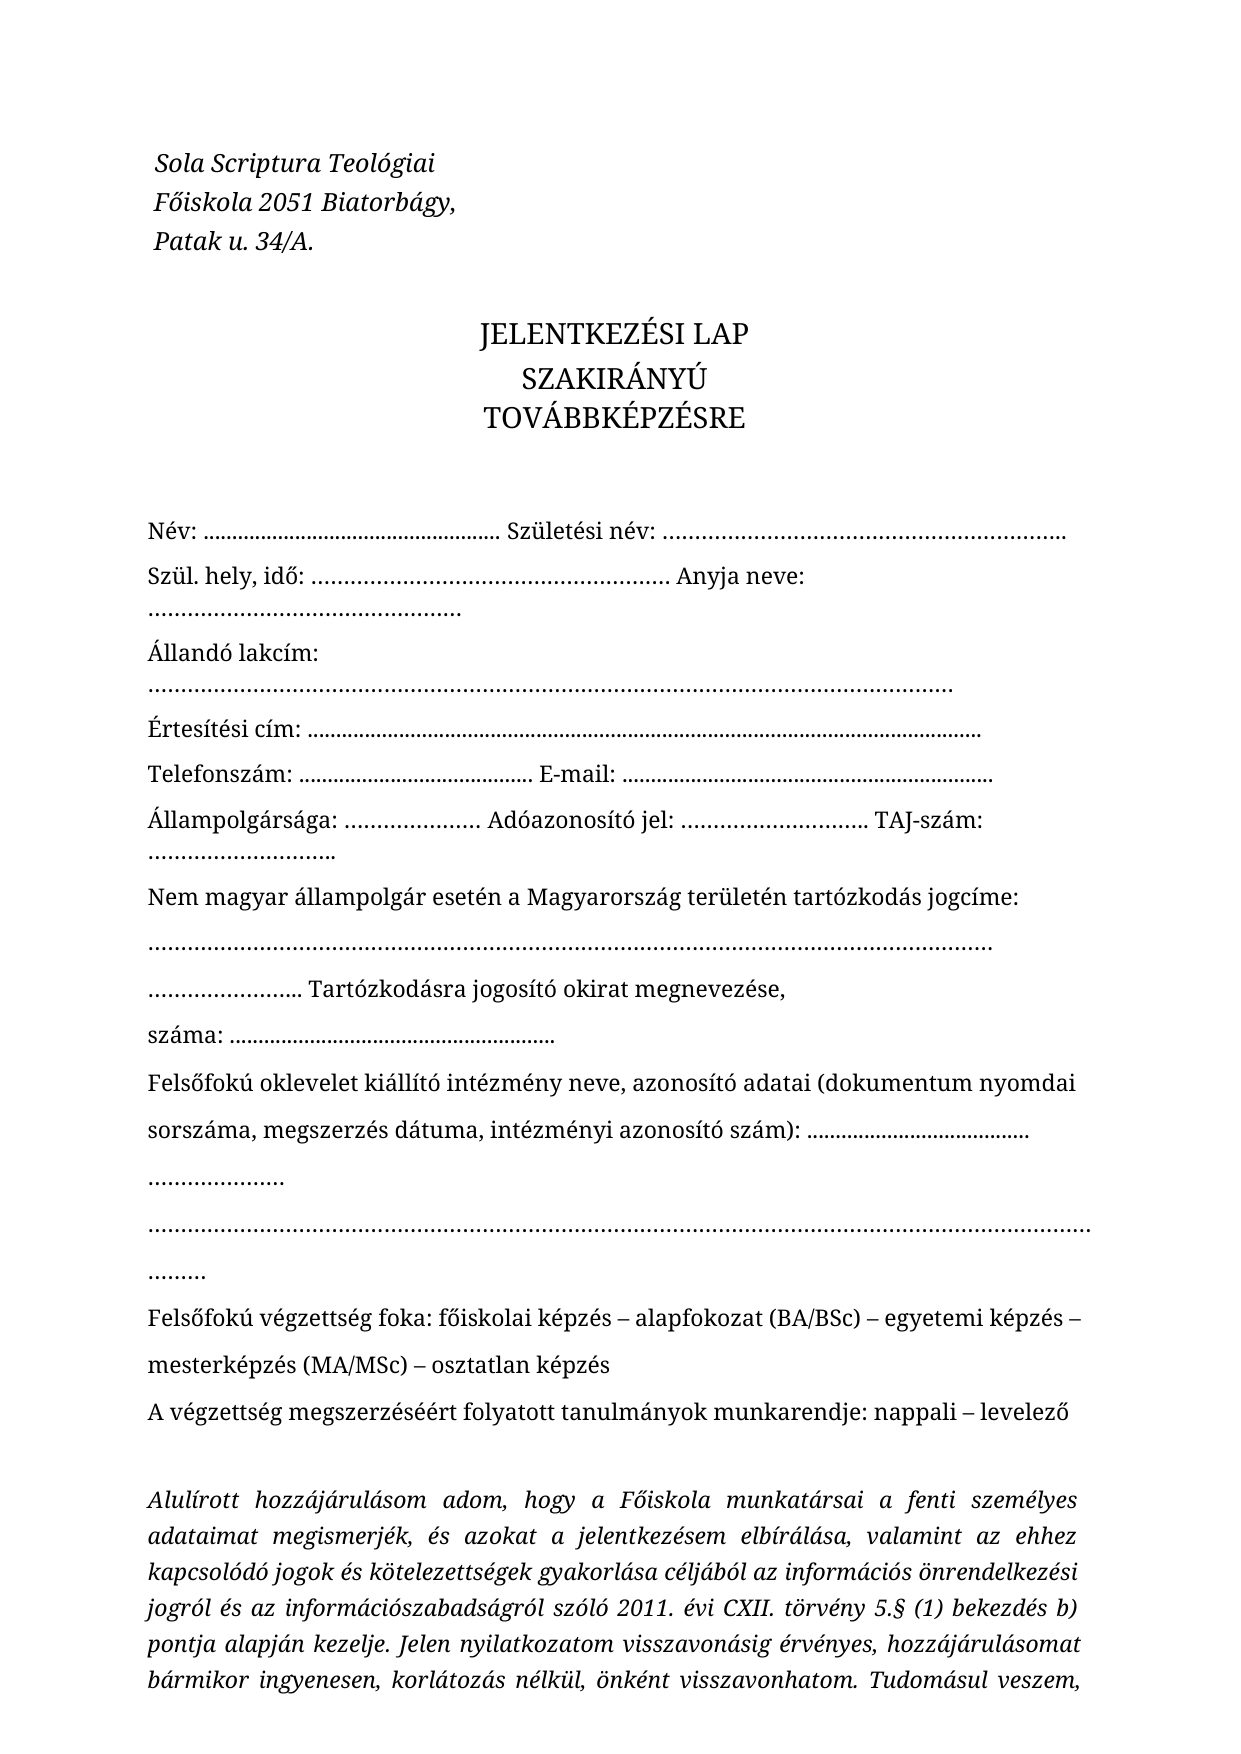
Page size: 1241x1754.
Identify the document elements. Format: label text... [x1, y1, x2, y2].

text A végzettség megszerzéséért folyatott tanulmányok munkarendje: nappali – levelező [147, 1396, 1098, 1427]
text Állampolgársága: ………………… Adóazonosító jel: ……………………….. TAJ-szám: ……………………….. [147, 804, 1098, 866]
text Felsőfokú végzettség foka: főiskolai képzés – alapfokozat (BA/BSc) – egyetemi képzés – mesterképzés (MA/MSc) – osztatlan képzés [147, 1302, 1098, 1380]
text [147, 1484, 1081, 1695]
text Sola Scriptura Teológiai Főiskola 2051 Biatorbágy, Patak u. 34/A. [153, 146, 506, 258]
text Értesítési cím: ...................................................................................................................... [147, 713, 1098, 744]
subtitle JELENTKEZÉSI LAP [393, 313, 836, 353]
text Nem magyar állampolgár esetén a Magyarország területén tartózkodás jogcíme: [147, 881, 1098, 912]
text Szül. hely, idő: ………………………………………………. Anyja neve: ………………………………………… [147, 560, 1098, 623]
text Telefonszám: ......................................... E-mail: ................................................................. [147, 758, 1098, 790]
text Felsőfokú oklevelet kiállító intézmény neve, azonosító adatai (dokumentum nyomdai sorszáma, megszerzés dátuma, intézményi azonosító szám): .......................................………………… [147, 1066, 1089, 1192]
text Név: .................................................... Születési név: …………………………………………………….. [147, 515, 1098, 546]
text SZAKIRÁNYÚ TOVÁBBKÉPZÉSRE [393, 358, 836, 437]
text ……………………………………………………………………………………………………………………………………… [147, 1208, 1098, 1286]
text ……………………………………………………………………………………………………………………………………... Tartózkodásra jogosító okirat megnevezése, száma: ......................................................... [147, 926, 998, 1051]
text Állandó lakcím: …………………………………………………………………………………………………………… [147, 637, 1098, 699]
